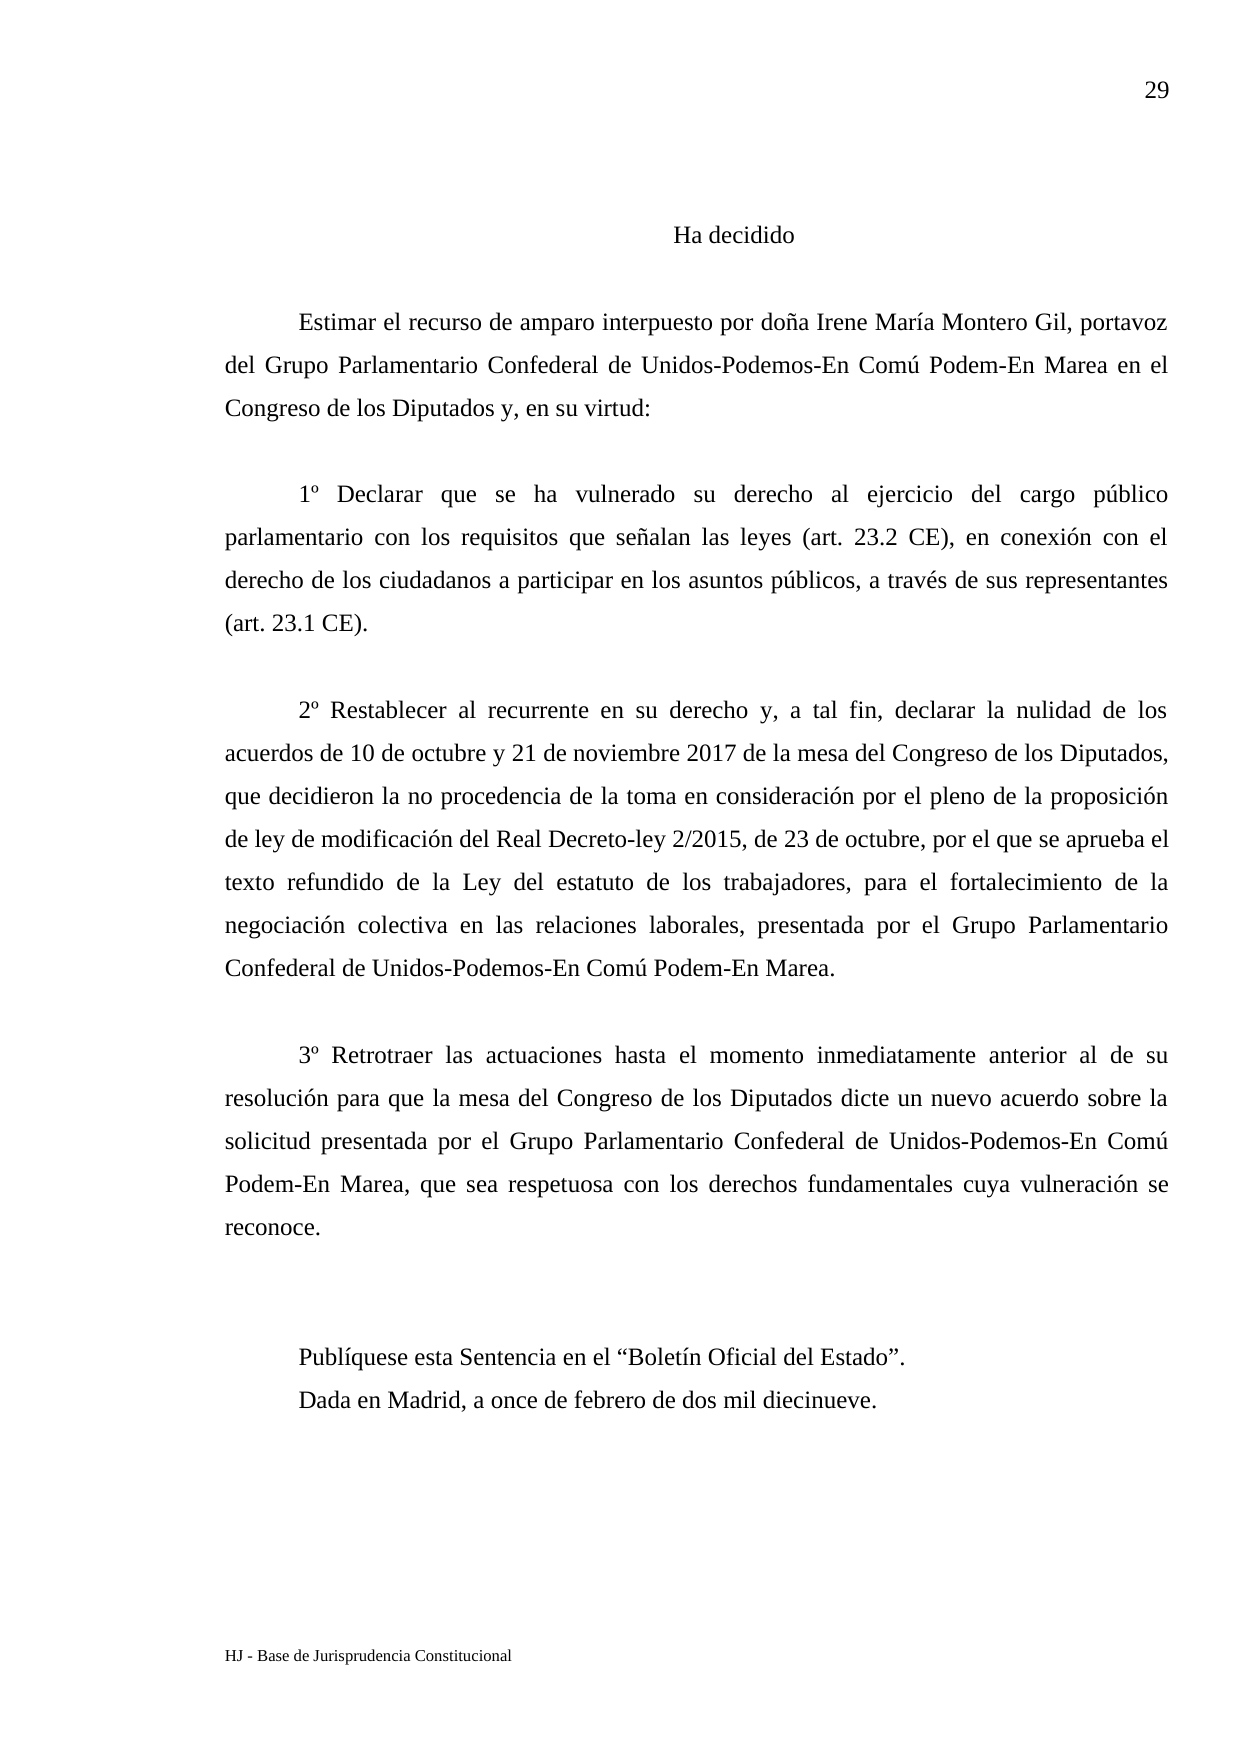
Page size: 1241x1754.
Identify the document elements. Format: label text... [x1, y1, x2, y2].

text 3º Retrotraer las actuaciones hasta el momento inmediatamente anterior al de su resolución para que la mesa del Congreso de los Diputados dicte un nuevo acuerdo sobre la solicitud presentada por el Grupo Parlamentario Confederal de Unidos-Podemos-En Comú Podem-En Marea, que sea respetuosa con los derechos fundamentales cuya vulneración se reconoce. [224, 1040, 1169, 1241]
text Dada en Madrid, a once de febrero de dos mil diecinueve. [224, 1385, 1169, 1413]
text Estimar el recurso de amparo interpuesto por doña Irene María Montero Gil, portavoz del Grupo Parlamentario Confederal de Unidos-Podemos-En Comú Podem-En Marea en el Congreso de los Diputados y, en su virtud: [224, 307, 1169, 422]
text Ha decidido [224, 220, 1169, 249]
text 1º Declarar que se ha vulnerado su derecho al ejercicio del cargo público parlamentario con los requisitos que señalan las leyes (art. 23.2 CE), en conexión con el derecho de los ciudadanos a participar en los asuntos públicos, a través de sus representantes (art. 23.1 CE). [224, 479, 1169, 637]
text 2º Restablecer al recurrente en su derecho y, a tal fin, declarar la nulidad de los acuerdos de 10 de octubre y 21 de noviembre 2017 de la mesa del Congreso de los Diputados, que decidieron la no procedencia de la toma en consideración por el pleno de la proposición de ley de modificación del Real Decreto-ley 2/2015, de 23 de octubre, por el que se aprueba el texto refundido de la Ley del estatuto de los trabajadores, para el fortalecimiento de la negociación colectiva en las relaciones laborales, presentada por el Grupo Parlamentario Confederal de Unidos-Podemos-En Comú Podem-En Marea. [224, 695, 1169, 982]
text Publíquese esta Sentencia en el “Boletín Oficial del Estado”. [224, 1342, 1169, 1370]
